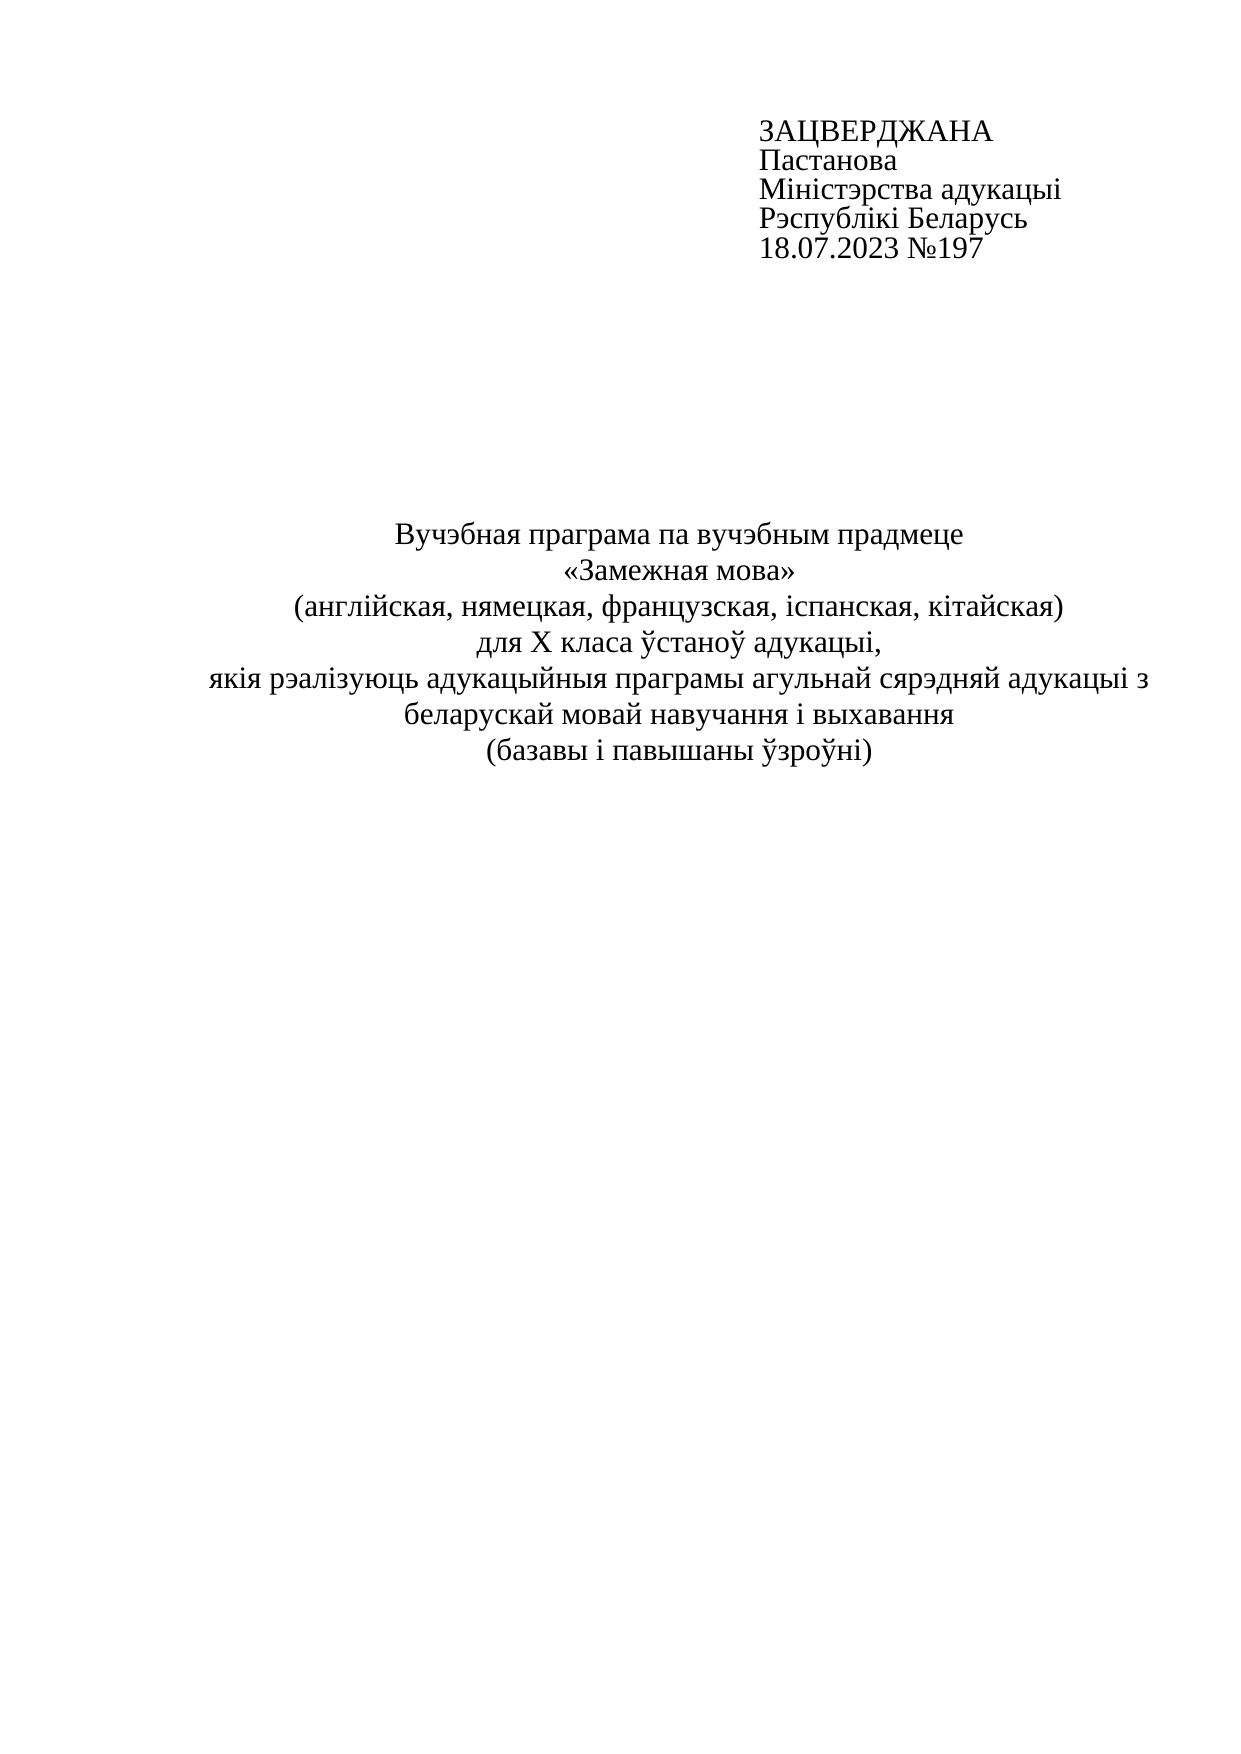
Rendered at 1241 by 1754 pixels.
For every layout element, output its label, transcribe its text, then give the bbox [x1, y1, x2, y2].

table_header ЗАЦВЕРДЖАНА [747, 118, 1181, 147]
text якія рэалізуюць адукацыйныя праграмы агульнай сярэдняй адукацыі з беларускай мовай навучання і выхавання [177, 659, 1181, 731]
table_cell Пастанова Міністэрства адукацыі [747, 147, 1181, 206]
text Вучэбная праграма па вучэбным прадмеце [177, 516, 1181, 551]
text «Замежная мова» [177, 551, 1181, 587]
text (базавы і павышаны ўзроўні) [177, 731, 1181, 767]
table_cell Рэспублікі Беларусь [747, 206, 1181, 235]
text (англійская, нямецкая, французская, іспанская, кітайская) [177, 587, 1181, 623]
table_cell 18.07.2023 №197 [747, 235, 1181, 264]
text для Х класа ўстаноў адукацыі, [177, 623, 1181, 659]
